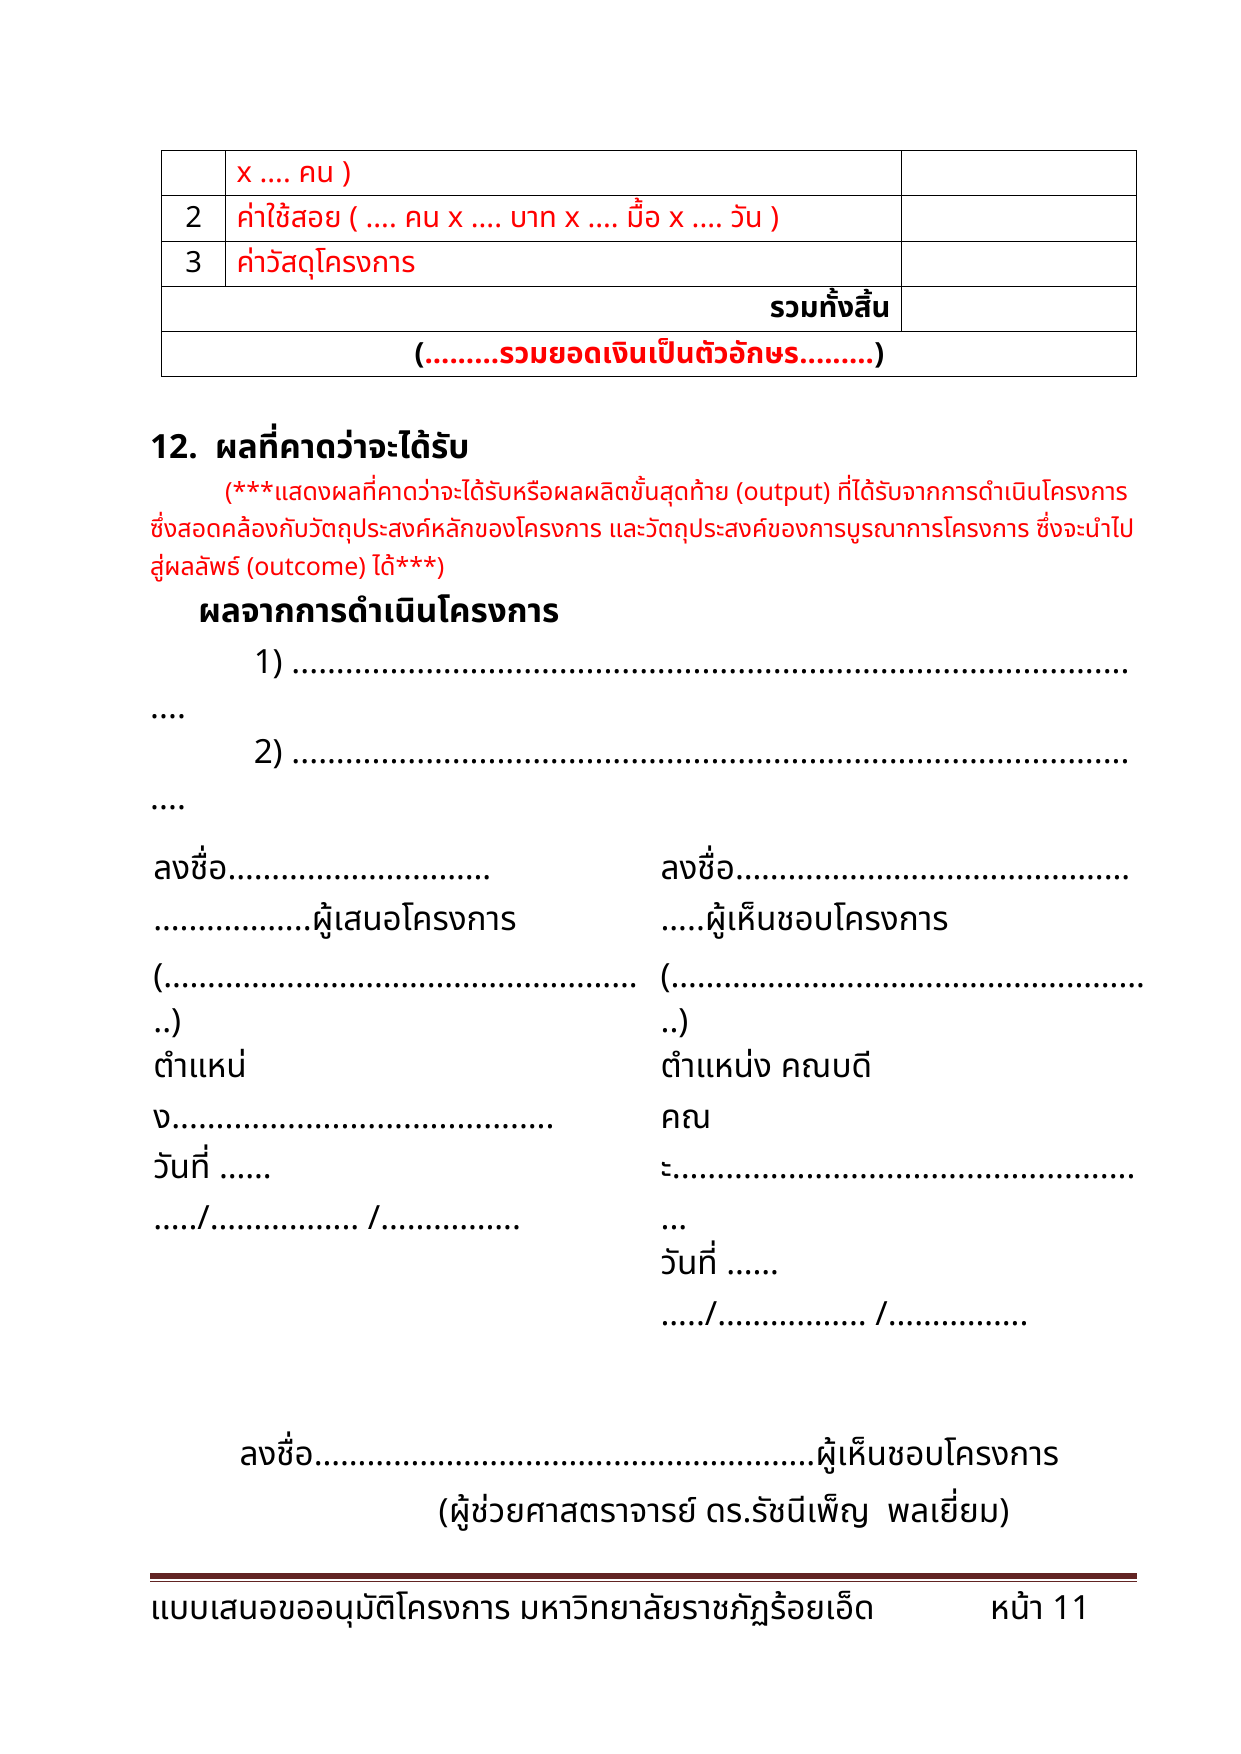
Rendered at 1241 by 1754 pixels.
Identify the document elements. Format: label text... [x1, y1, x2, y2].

text 2) .................................................................................................. [150, 728, 1137, 819]
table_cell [226, 196, 901, 241]
text ผลจากการดำเนินโครงการ [150, 587, 1137, 637]
table_cell 3 [162, 242, 225, 286]
table_cell (.........รวมยอดเงินเป็นตัวอักษร.........) [162, 332, 1136, 376]
table_cell [902, 151, 1136, 195]
table_cell รวมทั้งสิ้น [162, 287, 901, 331]
table_cell [902, 287, 1136, 331]
text (***แสดงผลที่คาดว่าจะได้รับหรือผลผลิตขั้นสุดท้าย (output) ที่ได้รับจากการดำเนินโครงการ ซึ่งสอดคล้องกับวัตถุประสงค์หลักของโครงการ และวัตถุประสงค์ของการบูรณาการโครงการ ซึ่งจะนำไปสู่ผลลัพธ์ (outcome) ได้***) [150, 473, 1137, 587]
table_cell 1 [162, 151, 225, 195]
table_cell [226, 151, 901, 195]
table_cell [902, 242, 1136, 286]
table_cell ค่าวัสดุโครงการ [226, 242, 901, 286]
text 1) .................................................................................................. [150, 637, 1137, 728]
text 12. ผลที่คาดว่าจะได้รับ [150, 423, 1137, 473]
table_cell 2 [162, 196, 225, 241]
table_header [119, 819, 1168, 1554]
table_cell [902, 196, 1136, 241]
